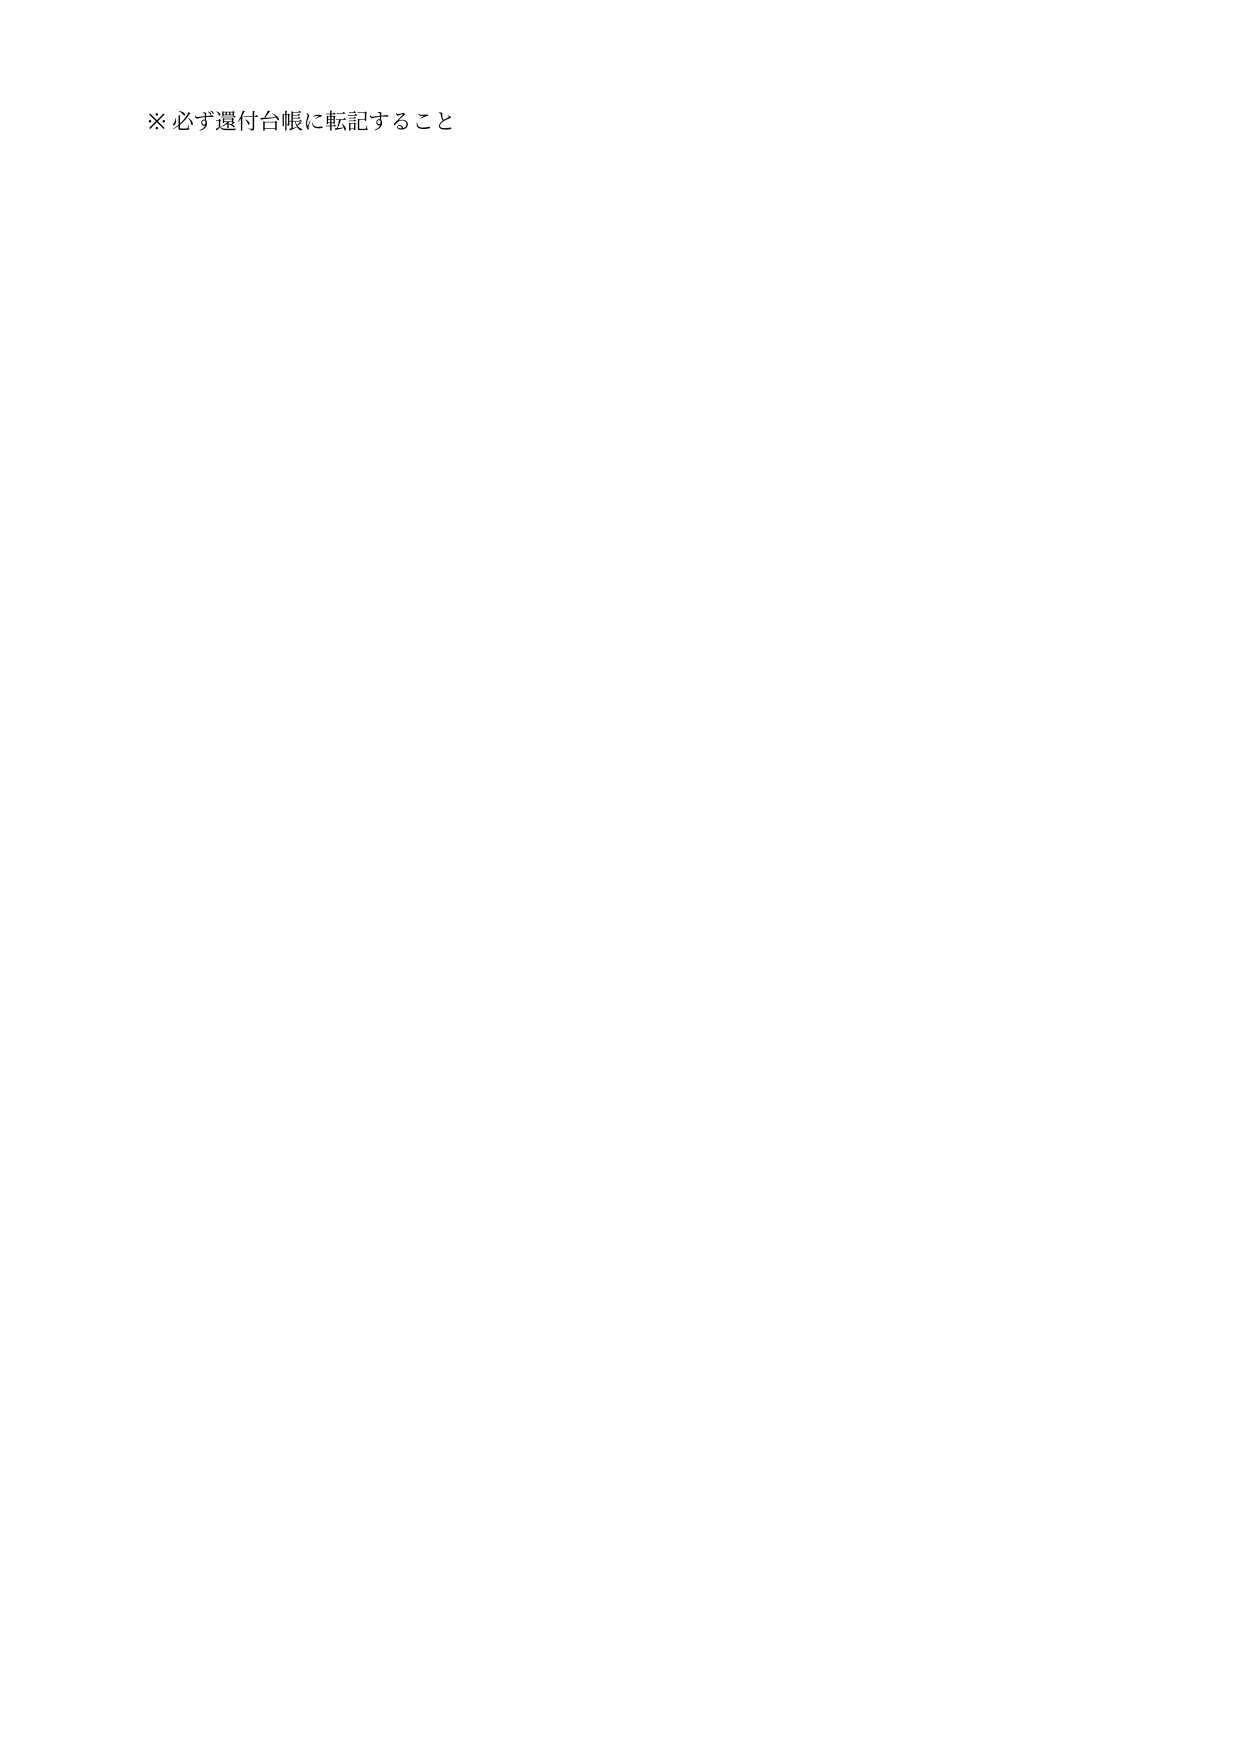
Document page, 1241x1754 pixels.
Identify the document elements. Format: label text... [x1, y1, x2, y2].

text ※ 必ず還付台帳に転記すること [148, 101, 1122, 139]
